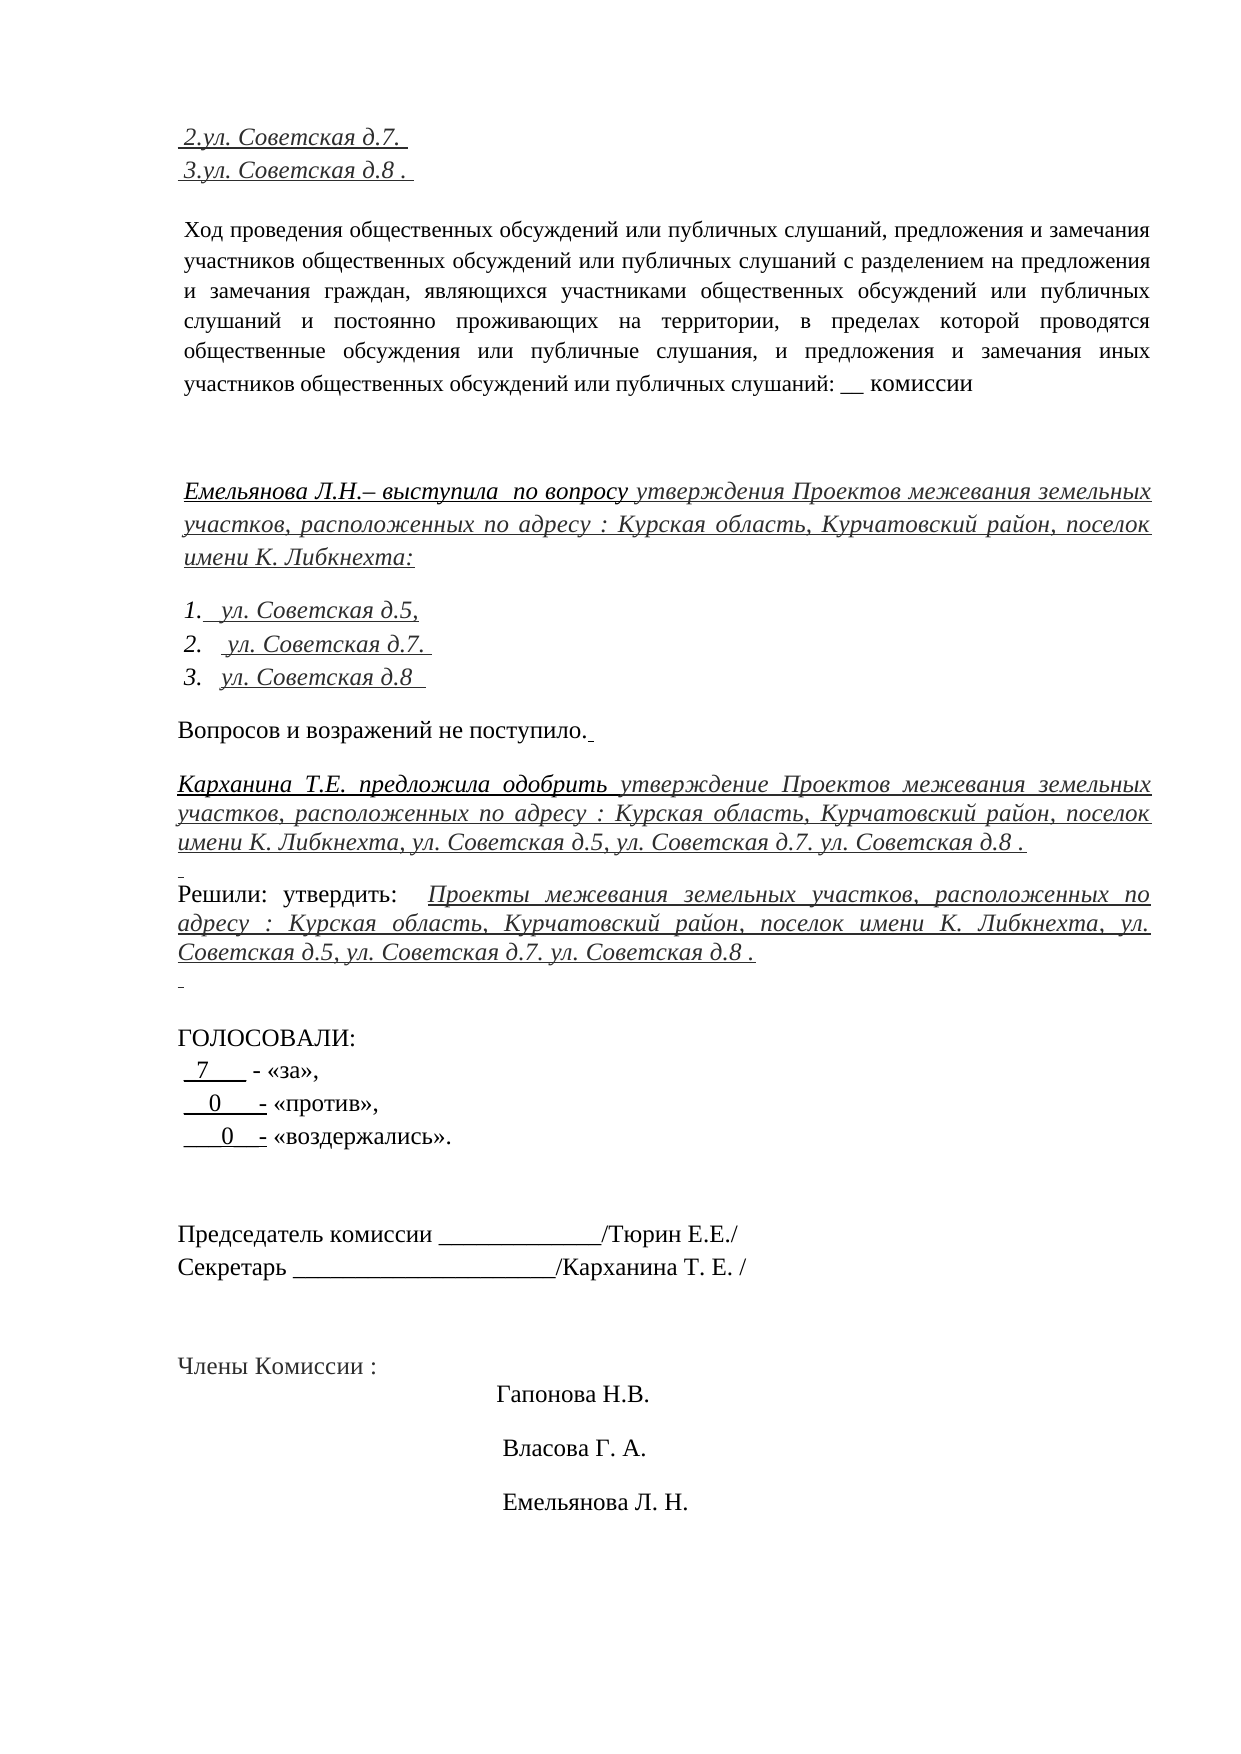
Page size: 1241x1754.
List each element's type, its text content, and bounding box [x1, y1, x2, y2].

text 3.ул. Советская д.8 . [177, 151, 1152, 184]
text Власова Г. А. [177, 1433, 1152, 1462]
list ул. Советская д.7. [183, 629, 1152, 657]
text Гапонова Н.В. [177, 1379, 1152, 1408]
text ГОЛОСОВАЛИ: [177, 1018, 1152, 1051]
text Емельянова Л. Н. [177, 1487, 1152, 1516]
text ___0__- «воздержались». [177, 1117, 1152, 1150]
text Ход проведения общественных обсуждений или публичных слушаний, предложения и замечания участников общественных обсуждений или публичных слушаний с разделением на предложения и замечания граждан, являющихся участниками общественных обсуждений или публичных слушаний и постоянно проживающих на территории, в пределах которой проводятся общественные обсуждения или публичные слушания, и предложения и замечания иных участников общественных обсуждений или публичных слушаний: __ комиссии [183, 217, 1152, 397]
text Карханина Т.Е. предложила одобрить утверждение Проектов межевания земельных участков, расположенных по адресу : Курская область, Курчатовский район, поселок имени К. Либкнехта, ул. Советская д.5, ул. Советская д.7. ул. Советская д.8 . [177, 824, 1152, 856]
text Вопросов и возражений не поступило. [177, 716, 1152, 744]
text Емельянова Л.Н.– выступила по вопросу утверждения Проектов межевания земельных участков, расположенных по адресу : Курская область, Курчатовский район, поселок имени К. Либкнехта: [183, 535, 1152, 571]
list ул. Советская д.5, [183, 596, 1152, 624]
list ул. Советская д.8 [183, 662, 1152, 690]
text Емельянова Л.Н.– выступила по вопросу утверждения Проектов межевания земельных участков, расположенных по адресу : Курская область, Курчатовский район, поселок имени К. Либкнехта: [183, 502, 1152, 534]
text Карханина Т.Е. предложила одобрить утверждение Проектов межевания земельных участков, расположенных по адресу : Курская область, Курчатовский район, поселок имени К. Либкнехта, ул. Советская д.5, ул. Советская д.7. ул. Советская д.8 . [177, 769, 1152, 794]
text _7___ - «за», [177, 1051, 1152, 1084]
text __0___- «против», [177, 1084, 1152, 1117]
text Решили: утвердить: Проекты межевания земельных участков, расположенных по адресу : Курская область, Курчатовский район, поселок имени К. Либкнехта, ул. Советская д.5, ул. Советская д.7. ул. Советская д.8 . [177, 879, 1152, 966]
text Секретарь _____________________/Карханина Т. Е. / [177, 1248, 1152, 1281]
text Емельянова Л.Н.– выступила по вопросу утверждения Проектов межевания земельных участков, расположенных по адресу : Курская область, Курчатовский район, поселок имени К. Либкнехта: [183, 476, 1152, 501]
text 2.ул. Советская д.7. [177, 118, 1152, 151]
text Члены Комиссии : [177, 1281, 1152, 1379]
text Председатель комиссии _____________/Тюрин Е.Е./ [177, 1215, 1152, 1248]
text Карханина Т.Е. предложила одобрить утверждение Проектов межевания земельных участков, расположенных по адресу : Курская область, Курчатовский район, поселок имени К. Либкнехта, ул. Советская д.5, ул. Советская д.7. ул. Советская д.8 . [177, 796, 1152, 823]
